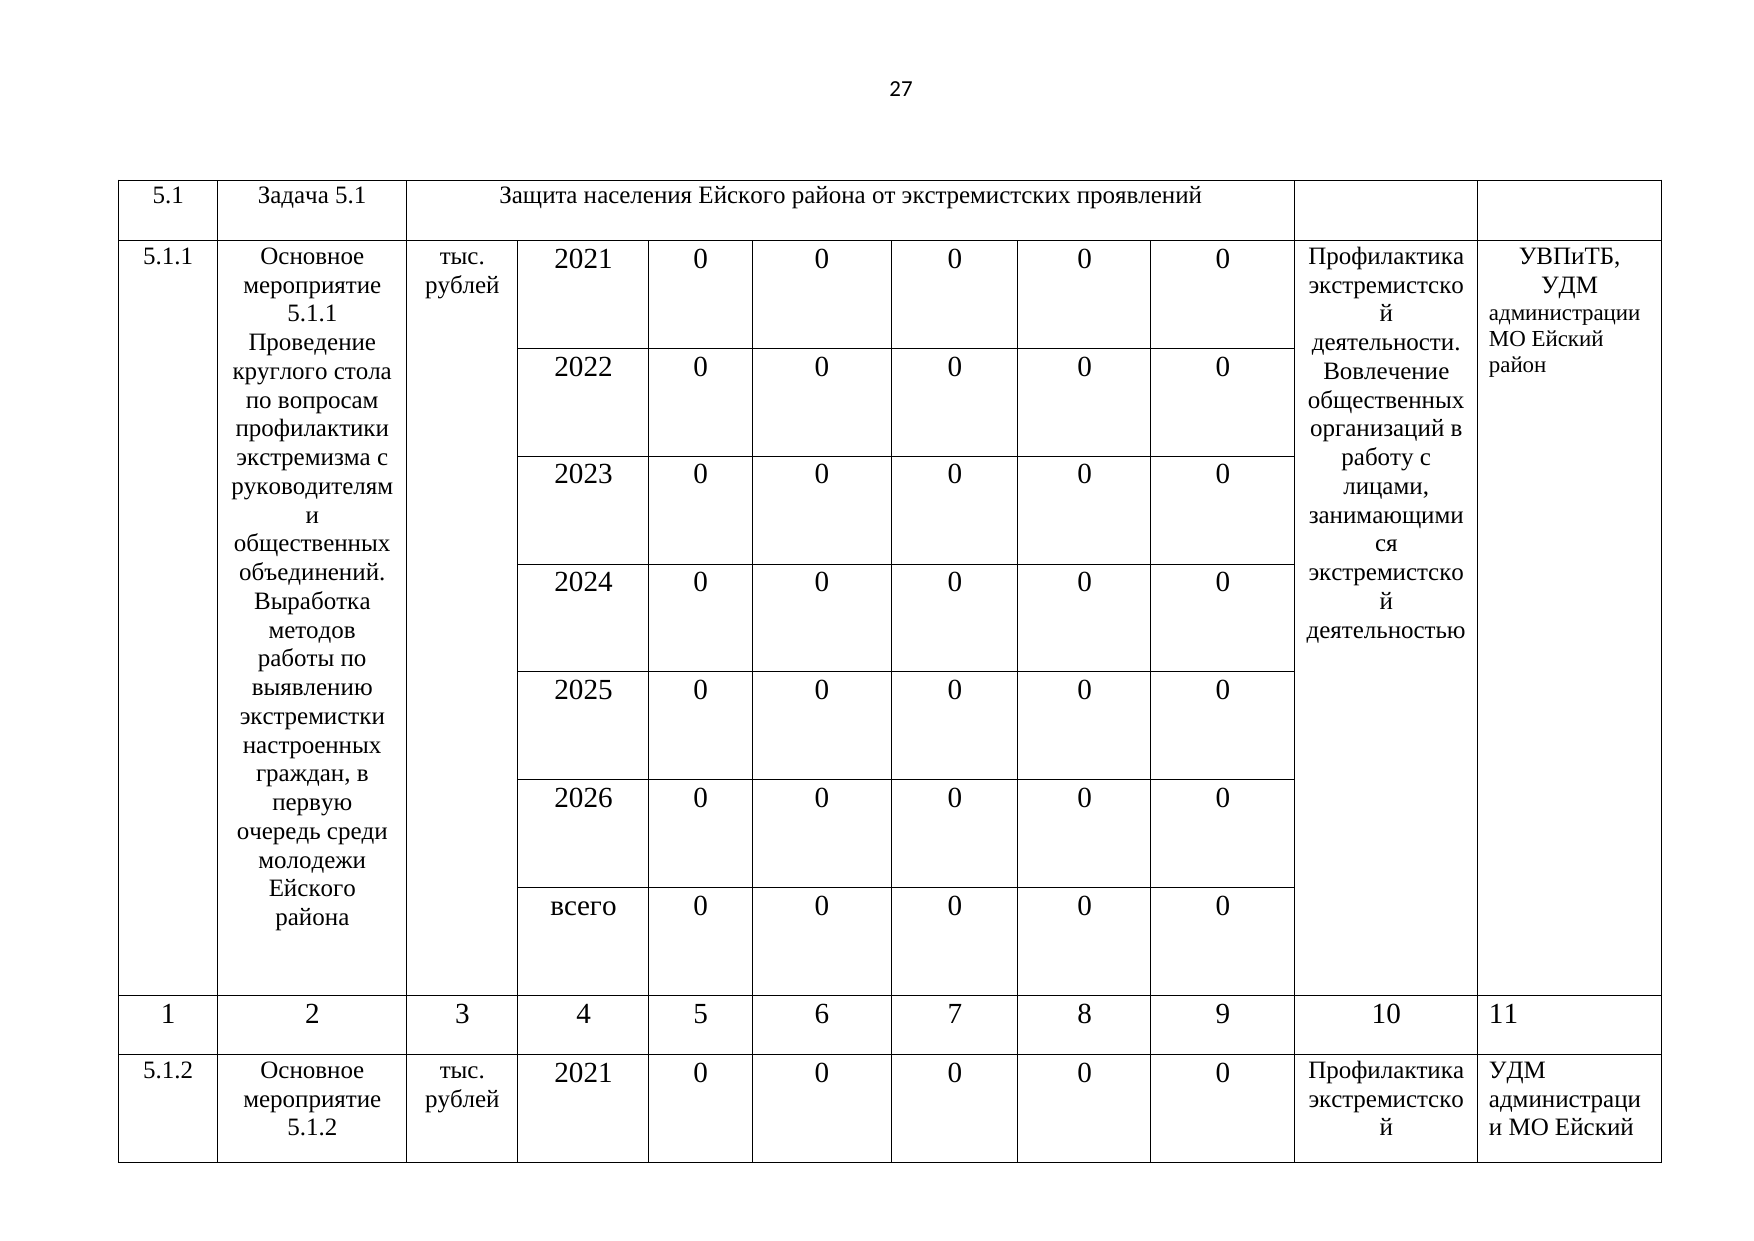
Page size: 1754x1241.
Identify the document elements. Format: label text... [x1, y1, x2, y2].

table_cell 4 [518, 996, 648, 1054]
table_cell 0 [892, 349, 1017, 456]
table_cell Защита населения Ейского района от экстремистских проявлений [407, 181, 1294, 240]
table_cell 0 [1151, 349, 1294, 456]
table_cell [1478, 1055, 1661, 1162]
table_cell 5.1 [119, 181, 217, 240]
table_cell 10 [1295, 996, 1477, 1054]
table_cell 0 [1151, 888, 1294, 995]
table_cell 0 [649, 241, 752, 348]
table_cell 0 [753, 349, 891, 456]
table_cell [218, 1055, 406, 1162]
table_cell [1295, 1055, 1477, 1162]
table_cell 0 [649, 888, 752, 995]
table_cell 2025 [518, 672, 648, 779]
table_cell 2024 [518, 565, 648, 671]
table_cell 0 [649, 565, 752, 671]
table_cell 0 [649, 1055, 752, 1162]
table_cell 0 [892, 672, 1017, 779]
table_cell 0 [1151, 780, 1294, 887]
table_cell тыс. рублей [407, 1055, 517, 1162]
table_cell 0 [892, 1055, 1017, 1162]
table_cell 9 [1151, 996, 1294, 1054]
table_cell УВПиТБ, УДМ администрации МО Ейский район [1478, 241, 1661, 995]
table_cell 2026 [518, 780, 648, 887]
table_cell 0 [753, 1055, 891, 1162]
table_cell 0 [1018, 349, 1150, 456]
table_cell 0 [892, 241, 1017, 348]
table_cell 0 [753, 241, 891, 348]
table_cell всего [518, 888, 648, 995]
table_cell 7 [892, 996, 1017, 1054]
table_cell 2 [218, 996, 406, 1054]
table_cell 0 [649, 457, 752, 563]
table_cell 0 [1151, 672, 1294, 779]
table_cell 1 [119, 996, 217, 1054]
table_cell тыс. рублей [407, 241, 517, 995]
table_cell 0 [892, 565, 1017, 671]
table_cell Основное мероприятие 5.1.1 Проведение круглого стола по вопросам профилактики экстремизма с руководителями общественных объединений. Выработка методов работы по выявлению экстремистки настроенных граждан, в первую очередь среди молодежи Ейского района [218, 241, 406, 995]
table_cell 0 [1151, 565, 1294, 671]
table_cell 0 [1018, 457, 1150, 563]
table_cell 6 [753, 996, 891, 1054]
table_cell 0 [1151, 1055, 1294, 1162]
table_cell 0 [753, 780, 891, 887]
table_cell Задача 5.1 [218, 181, 406, 240]
table_cell 2021 [518, 241, 648, 348]
table_cell 0 [753, 672, 891, 779]
table_cell 0 [1151, 241, 1294, 348]
table_cell Профилактика экстремистской деятельности.Вовлечение общественных организаций в работу с лицами, занимающимися экстремистской деятельностью [1295, 241, 1477, 995]
table_cell 0 [1151, 457, 1294, 563]
table_cell 11 [1478, 996, 1661, 1054]
table_cell [1295, 181, 1477, 240]
table_cell 0 [649, 349, 752, 456]
table_cell 3 [407, 996, 517, 1054]
table_cell 5 [649, 996, 752, 1054]
table_cell [1478, 181, 1661, 240]
table_cell 0 [892, 780, 1017, 887]
table_cell 0 [649, 672, 752, 779]
table_cell 0 [753, 457, 891, 563]
table_cell 0 [1018, 672, 1150, 779]
table_cell 5.1.1 [119, 241, 217, 995]
table_cell 5.1.2 [119, 1055, 217, 1162]
table_cell 0 [892, 888, 1017, 995]
table_cell 0 [1018, 888, 1150, 995]
table_cell 0 [753, 888, 891, 995]
table_cell 0 [1018, 1055, 1150, 1162]
table_cell 2021 [518, 1055, 648, 1162]
table_cell 0 [753, 565, 891, 671]
table_cell 0 [1018, 565, 1150, 671]
table_cell 0 [1018, 241, 1150, 348]
table_cell 8 [1018, 996, 1150, 1054]
table_cell 2022 [518, 349, 648, 456]
table_cell 0 [1018, 780, 1150, 887]
table_cell 0 [649, 780, 752, 887]
table_cell 2023 [518, 457, 648, 563]
table_cell 0 [892, 457, 1017, 563]
